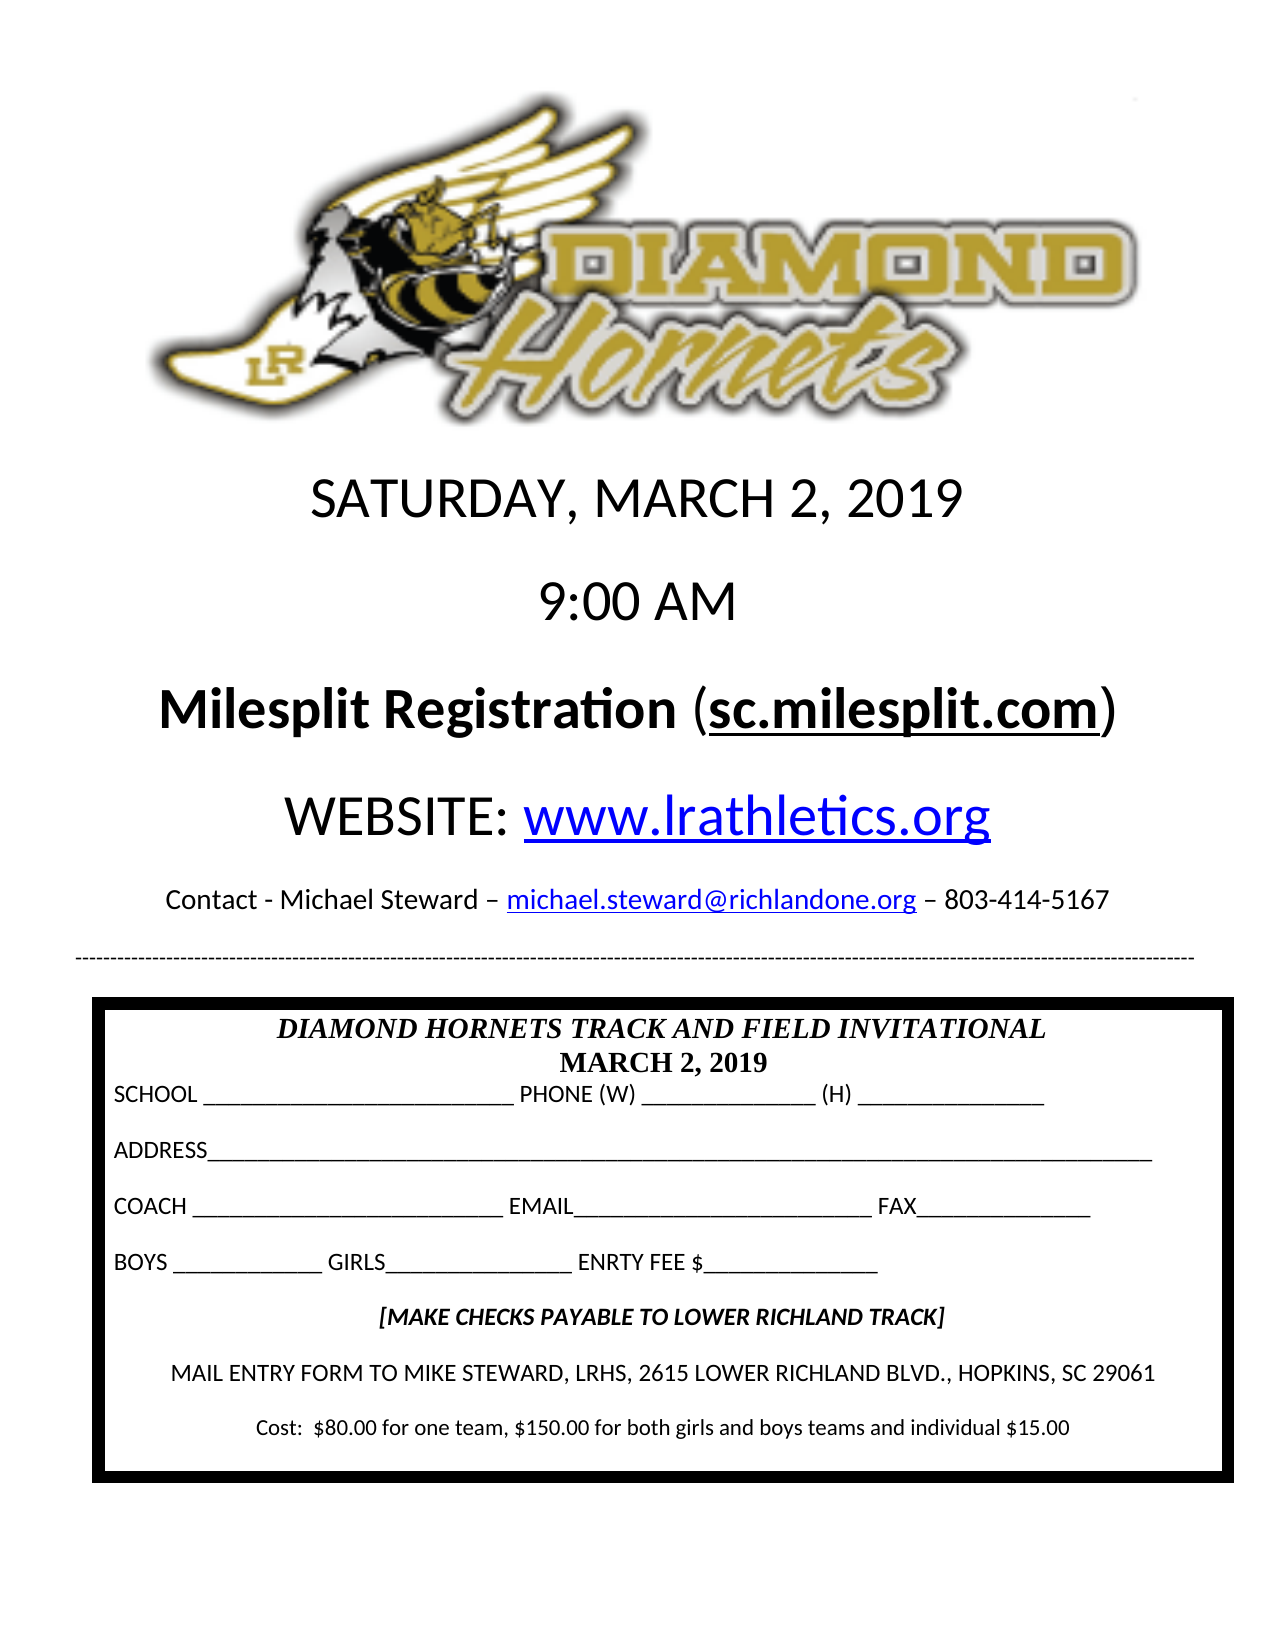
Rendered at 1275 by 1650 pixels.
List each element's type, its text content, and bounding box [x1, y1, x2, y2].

picture [110, 75, 1165, 461]
text SATURDAY, MARCH 2, 2019 [75, 461, 1200, 532]
text Contact - Michael Steward – michael.steward@richlandone.org – 803-414-5167 [75, 881, 1200, 917]
text ---------------------------------------------------------------------------------------------------------------------------------------------------------------- [75, 943, 1200, 971]
text Milesplit Registration (sc.milesplit.com) [75, 666, 1200, 746]
text 9:00 AM [75, 564, 1200, 635]
text WEBSITE: www.lrathletics.org [75, 778, 1200, 850]
